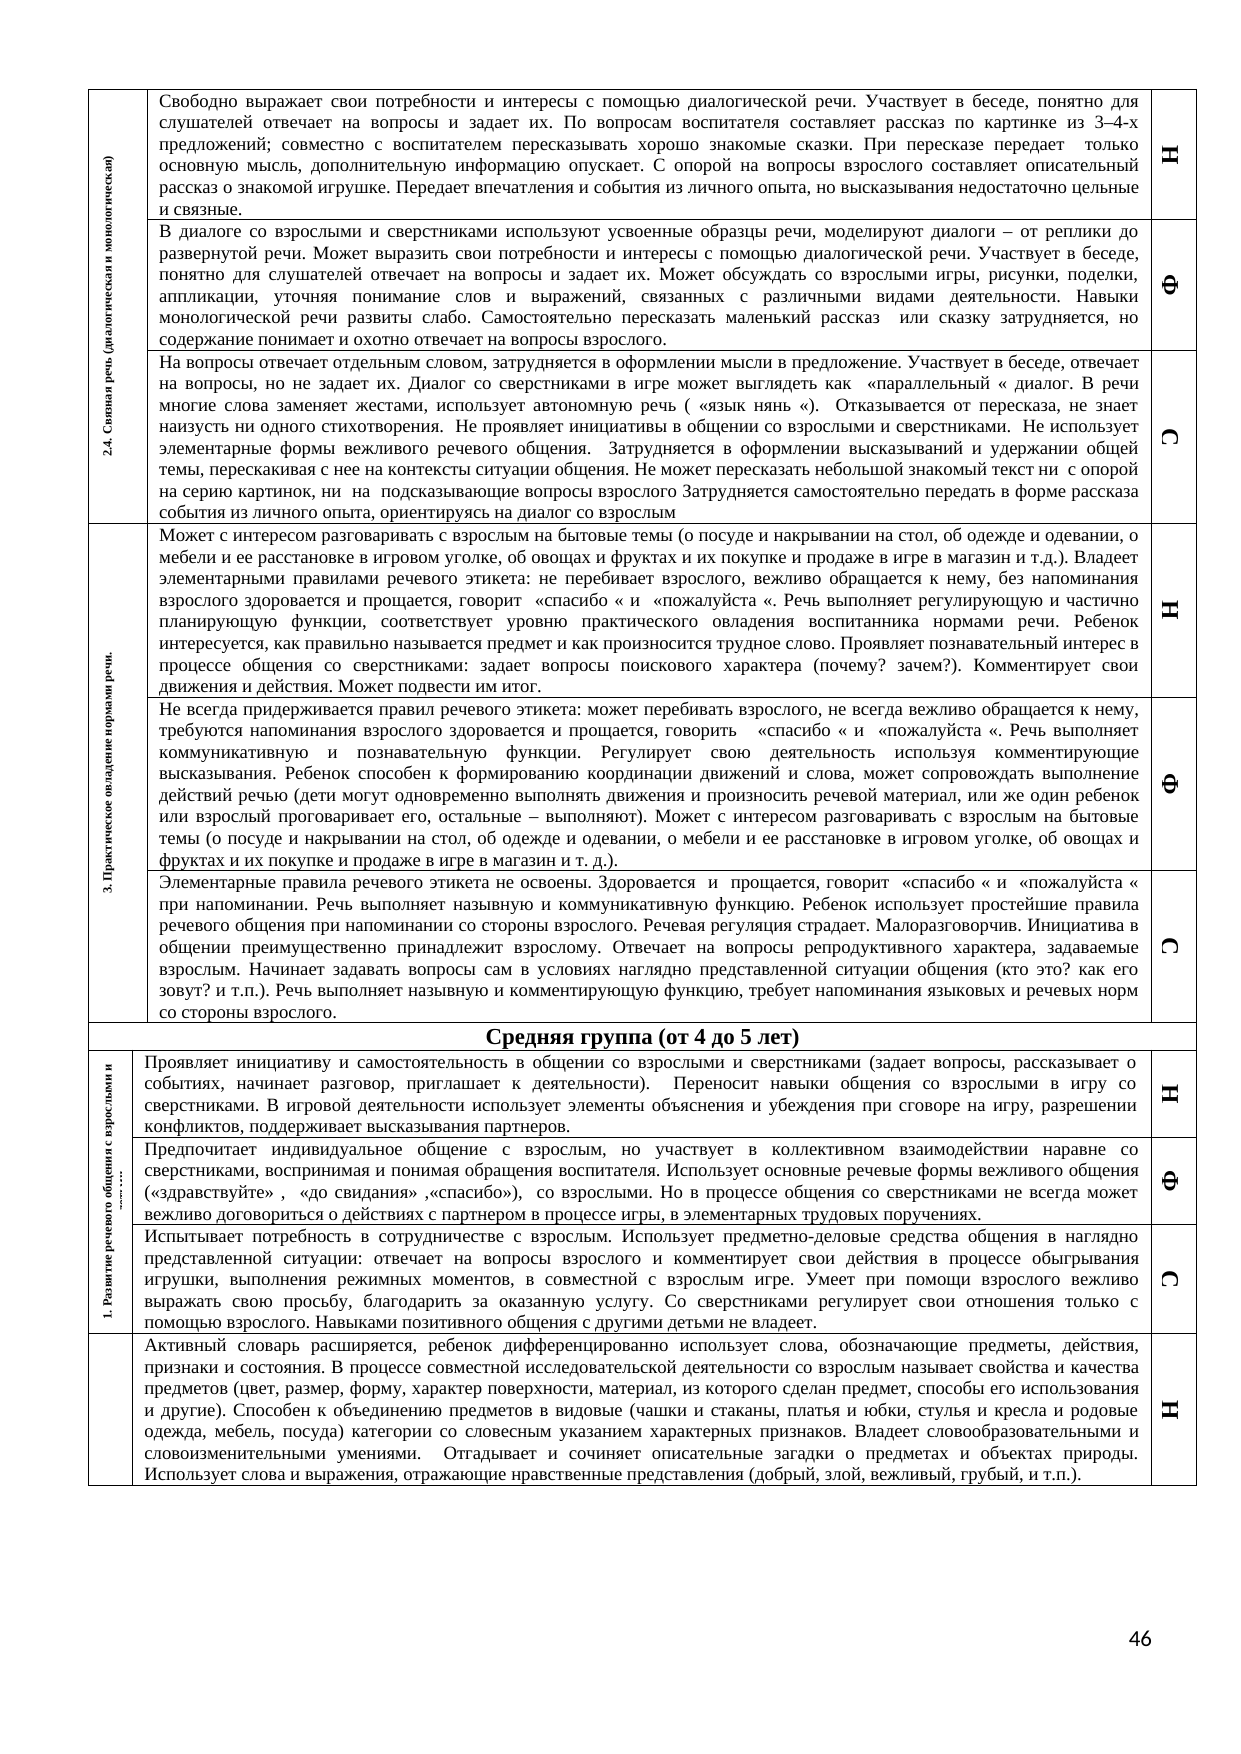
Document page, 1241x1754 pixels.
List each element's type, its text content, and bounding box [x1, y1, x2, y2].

table_cell Н [1152, 524, 1196, 697]
table_cell Н [1152, 1334, 1196, 1485]
table_cell Проявляет инициативу и самостоятельность в общении со взрослыми и сверстниками (задает вопросы, рассказывает о событиях, начинает разговор, приглашает к деятельности). Переносит навыки общения со взрослыми в игру со сверстниками. В игровой деятельности использует элементы объяснения и убеждения при сговоре на игру, разрешении конфликтов, поддерживает высказывания партнеров. [133, 1051, 1151, 1137]
table_cell Н [1152, 90, 1196, 219]
table_cell Предпочитает индивидуальное общение с взрослым, но участвует в коллективном взаимодействии наравне со сверстниками, воспринимая и понимая обращения воспитателя. Использует основные речевые формы вежливого общения («здравствуйте» , «до свидания» ,«спасибо»), со взрослыми. Но в процессе общения со сверстниками не всегда может вежливо договориться о действиях с партнером в процессе игры, в элементарных трудовых поручениях. [133, 1138, 1151, 1224]
table_cell Ф [1152, 698, 1196, 870]
table_cell Свободно выражает свои потребности и интересы с помощью диалогической речи. Участвует в беседе, понятно для слушателей отвечает на вопросы и задает их. По вопросам воспитателя составляет рассказ по картинке из 3–4-х предложений; совместно с воспитателем пересказывать хорошо знакомые сказки. При пересказе передает только основную мысль, дополнительную информацию опускает. С опорой на вопросы взрослого составляет описательный рассказ о знакомой игрушке. Передает впечатления и события из личного опыта, но высказывания недостаточно цельные и связные. [148, 90, 1151, 219]
table_cell 2.4. Связная речь (диалогическая и монологическая) [89, 90, 147, 523]
table_cell Элементарные правила речевого этикета не освоены. Здоровается и прощается, говорит «спасибо « и «пожалуйста « при напоминании. Речь выполняет назывную и коммуникативную функцию. Ребенок использует простейшие правила речевого общения при напоминании со стороны взрослого. Речевая регуляция страдает. Малоразговорчив. Инициатива в общении преимущественно принадлежит взрослому. Отвечает на вопросы репродуктивного характера, задаваемые взрослым. Начинает задавать вопросы сам в условиях наглядно представленной ситуации общения (кто это? как его зовут? и т.п.). Речь выполняет назывную и комментирующую функцию, требует напоминания языковых и речевых норм со стороны взрослого. [148, 871, 1151, 1022]
table_cell В диалоге со взрослыми и сверстниками используют усвоенные образцы речи, моделируют диалоги – от реплики до развернутой речи. Может выразить свои потребности и интересы с помощью диалогической речи. Участвует в беседе, понятно для слушателей отвечает на вопросы и задает их. Может обсуждать со взрослыми игры, рисунки, поделки, аппликации, уточняя понимание слов и выражений, связанных с различными видами деятельности. Навыки монологической речи развиты слабо. Самостоятельно пересказать маленький рассказ или сказку затрудняется, но содержание понимает и охотно отвечает на вопросы взрослого. [148, 220, 1151, 349]
table_cell Средняя группа (от 4 до 5 лет) [89, 1023, 1196, 1049]
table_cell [89, 1334, 132, 1485]
table_cell Не всегда придерживается правил речевого этикета: может перебивать взрослого, не всегда вежливо обращается к нему, требуются напоминания взрослого здоровается и прощается, говорить «спасибо « и «пожалуйста «. Речь выполняет коммуникативную и познавательную функции. Регулирует свою деятельность используя комментирующие высказывания. Ребенок способен к формированию координации движений и слова, может сопровождать выполнение действий речью (дети могут одновременно выполнять движения и произносить речевой материал, или же один ребенок или взрослый проговаривает его, остальные – выполняют). Может с интересом разговаривать с взрослым на бытовые темы (о посуде и накрывании на стол, об одежде и одевании, о мебели и ее расстановке в игровом уголке, об овощах и фруктах и их покупке и продаже в игре в магазин и т. д.). [148, 698, 1151, 870]
table_cell Ф [1152, 1138, 1196, 1224]
table_cell Ф [1152, 220, 1196, 349]
table_cell Может с интересом разговаривать с взрослым на бытовые темы (о посуде и накрывании на стол, об одежде и одевании, о мебели и ее расстановке в игровом уголке, об овощах и фруктах и их покупке и продаже в игре в магазин и т.д.). Владеет элементарными правилами речевого этикета: не перебивает взрослого, вежливо обращается к нему, без напоминания взрослого здоровается и прощается, говорит «спасибо « и «пожалуйста «. Речь выполняет регулирующую и частично планирующую функции, соответствует уровню практического овладения воспитанника нормами речи. Ребенок интересуется, как правильно называется предмет и как произносится трудное слово. Проявляет познавательный интерес в процессе общения со сверстниками: задает вопросы поискового характера (почему? зачем?). Комментирует свои движения и действия. Может подвести им итог. [148, 524, 1151, 697]
table_cell На вопросы отвечает отдельным словом, затрудняется в оформлении мысли в предложение. Участвует в беседе, отвечает на вопросы, но не задает их. Диалог со сверстниками в игре может выглядеть как «параллельный « диалог. В речи многие слова заменяет жестами, использует автономную речь ( «язык нянь «). Отказывается от пересказа, не знает наизусть ни одного стихотворения. Не проявляет инициативы в общении со взрослыми и сверстниками. Не использует элементарные формы вежливого речевого общения. Затрудняется в оформлении высказываний и удержании общей темы, перескакивая с нее на контексты ситуации общения. Не может пересказать небольшой знакомый текст ни с опорой на серию картинок, ни на подсказывающие вопросы взрослого Затрудняется самостоятельно передать в форме рассказа события из личного опыта, ориентируясь на диалог со взрослым [148, 351, 1151, 523]
table_cell Н [1152, 1051, 1196, 1137]
table_cell С [1152, 871, 1196, 1022]
table_cell 3. Практическое овладение нормами речи. [89, 524, 147, 1022]
table_cell С [1152, 1225, 1196, 1333]
table_cell С [1152, 351, 1196, 523]
table_cell 1. Развитие речевого общения с взрослыми и детьми [89, 1051, 132, 1333]
table_cell Активный словарь расширяется, ребенок дифференцированно использует слова, обозначающие предметы, действия, признаки и состояния. В процессе совместной исследовательской деятельности со взрослым называет свойства и качества предметов (цвет, размер, форму, характер поверхности, материал, из которого сделан предмет, способы его использования и другие). Способен к объединению предметов в видовые (чашки и стаканы, платья и юбки, стулья и кресла и родовые одежда, мебель, посуда) категории со словесным указанием характерных признаков. Владеет словообразовательными и словоизменительными умениями. Отгадывает и сочиняет описательные загадки о предметах и объектах природы. Использует слова и выражения, отражающие нравственные представления (добрый, злой, вежливый, грубый, и т.п.). [133, 1334, 1151, 1485]
table_cell Испытывает потребность в сотрудничестве с взрослым. Использует предметно-деловые средства общения в наглядно представленной ситуации: отвечает на вопросы взрослого и комментирует свои действия в процессе обыгрывания игрушки, выполнения режимных моментов, в совместной с взрослым игре. Умеет при помощи взрослого вежливо выражать свою просьбу, благодарить за оказанную услугу. Со сверстниками регулирует свои отношения только с помощью взрослого. Навыками позитивного общения с другими детьми не владеет. [133, 1225, 1151, 1333]
